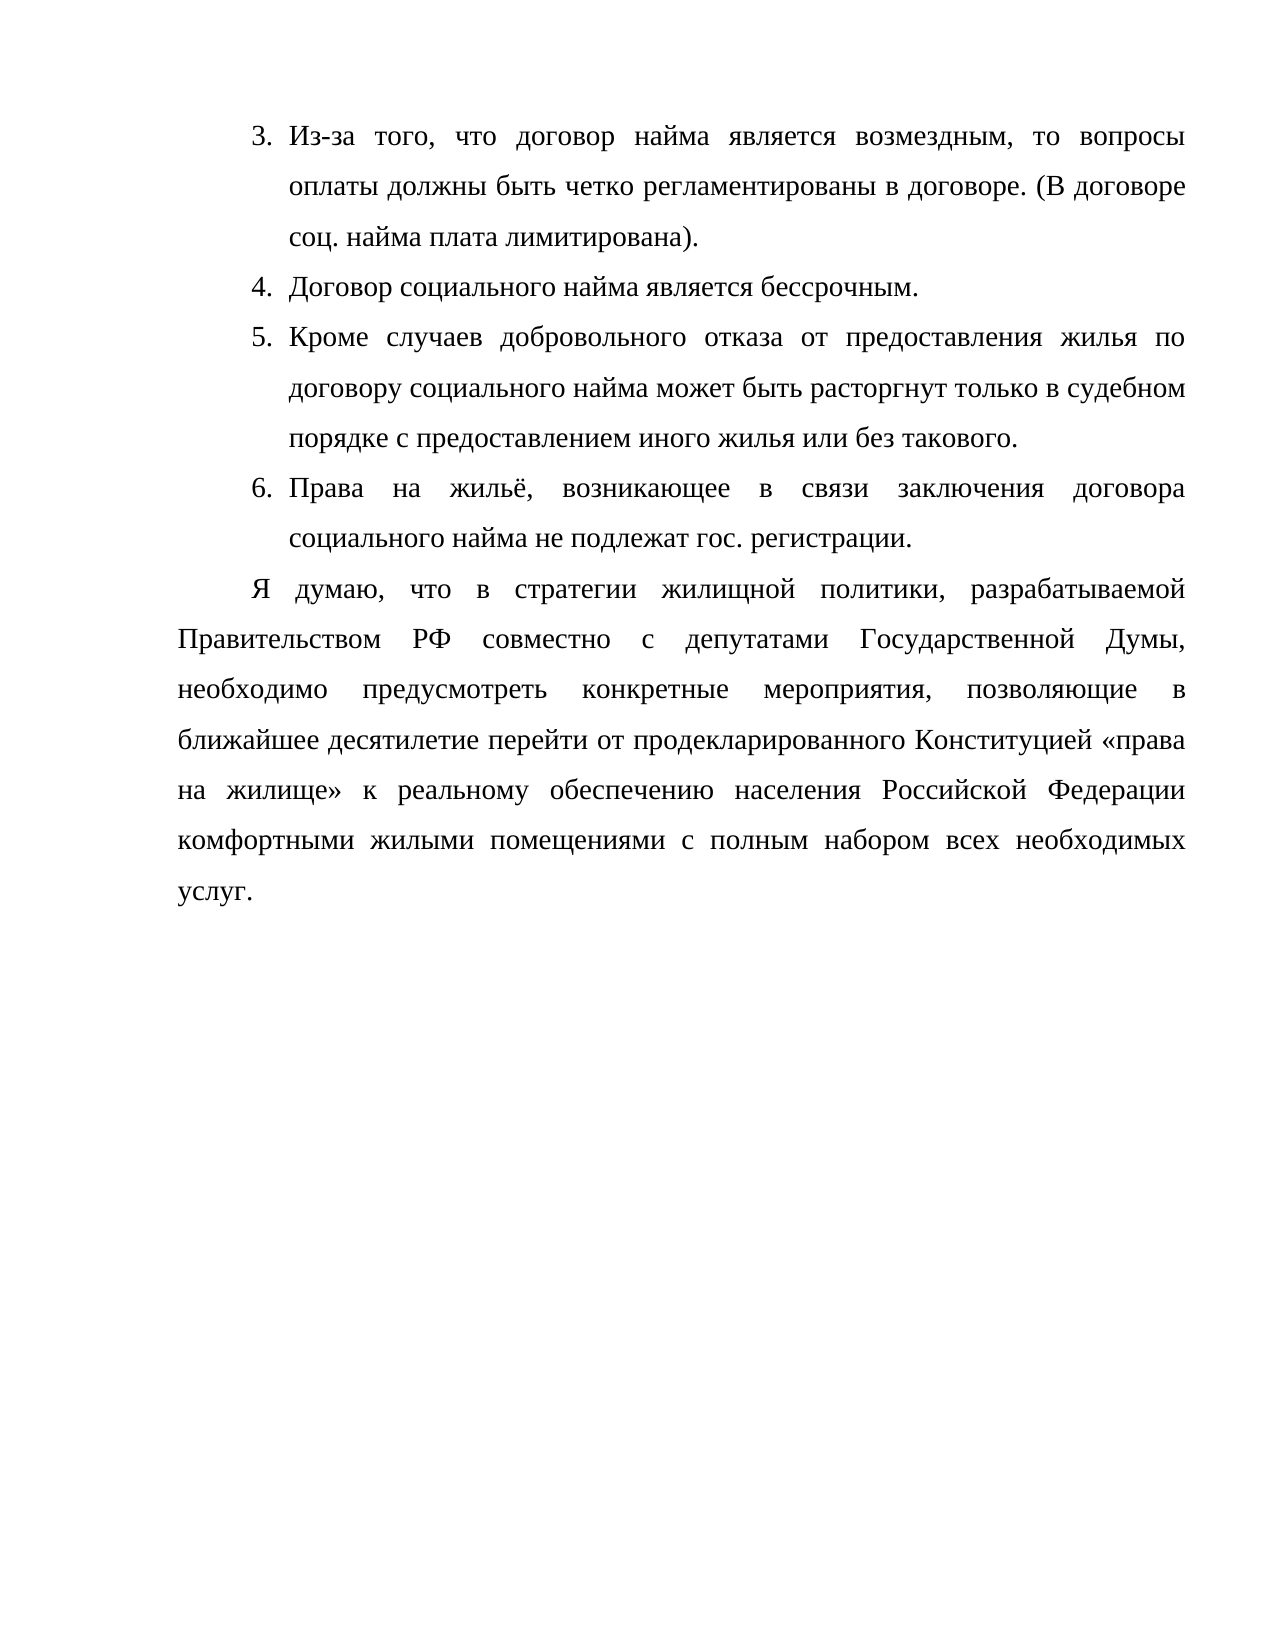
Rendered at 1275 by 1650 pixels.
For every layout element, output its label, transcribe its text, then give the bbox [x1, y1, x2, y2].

list Права на жильё, возникающее в связи заключения договора социального найма не подлежат гос. регистрации. [251, 470, 1186, 554]
list Из-за того, что договор найма является возмездным, то вопросы оплаты должны быть четко регламентированы в договоре. (В договоре соц. найма плата лимитирована). [251, 118, 1186, 252]
text Я думаю, что в стратегии жилищной политики, разрабатываемой Правительством РФ совместно с депутатами Государственной Думы, необходимо предусмотреть конкретные мероприятия, позволяющие в ближайшее десятилетие перейти от продекларированного Конституцией «права на жилище» к реальному обеспечению населения Российской Федерации комфортными жилыми помещениями с полным набором всех необходимых услуг. [177, 571, 1186, 906]
list Договор социального найма является бессрочным. [251, 269, 1186, 303]
list Кроме случаев добровольного отказа от предоставления жилья по договору социального найма может быть расторгнут только в судебном порядке с предоставлением иного жилья или без такового. [251, 319, 1186, 453]
